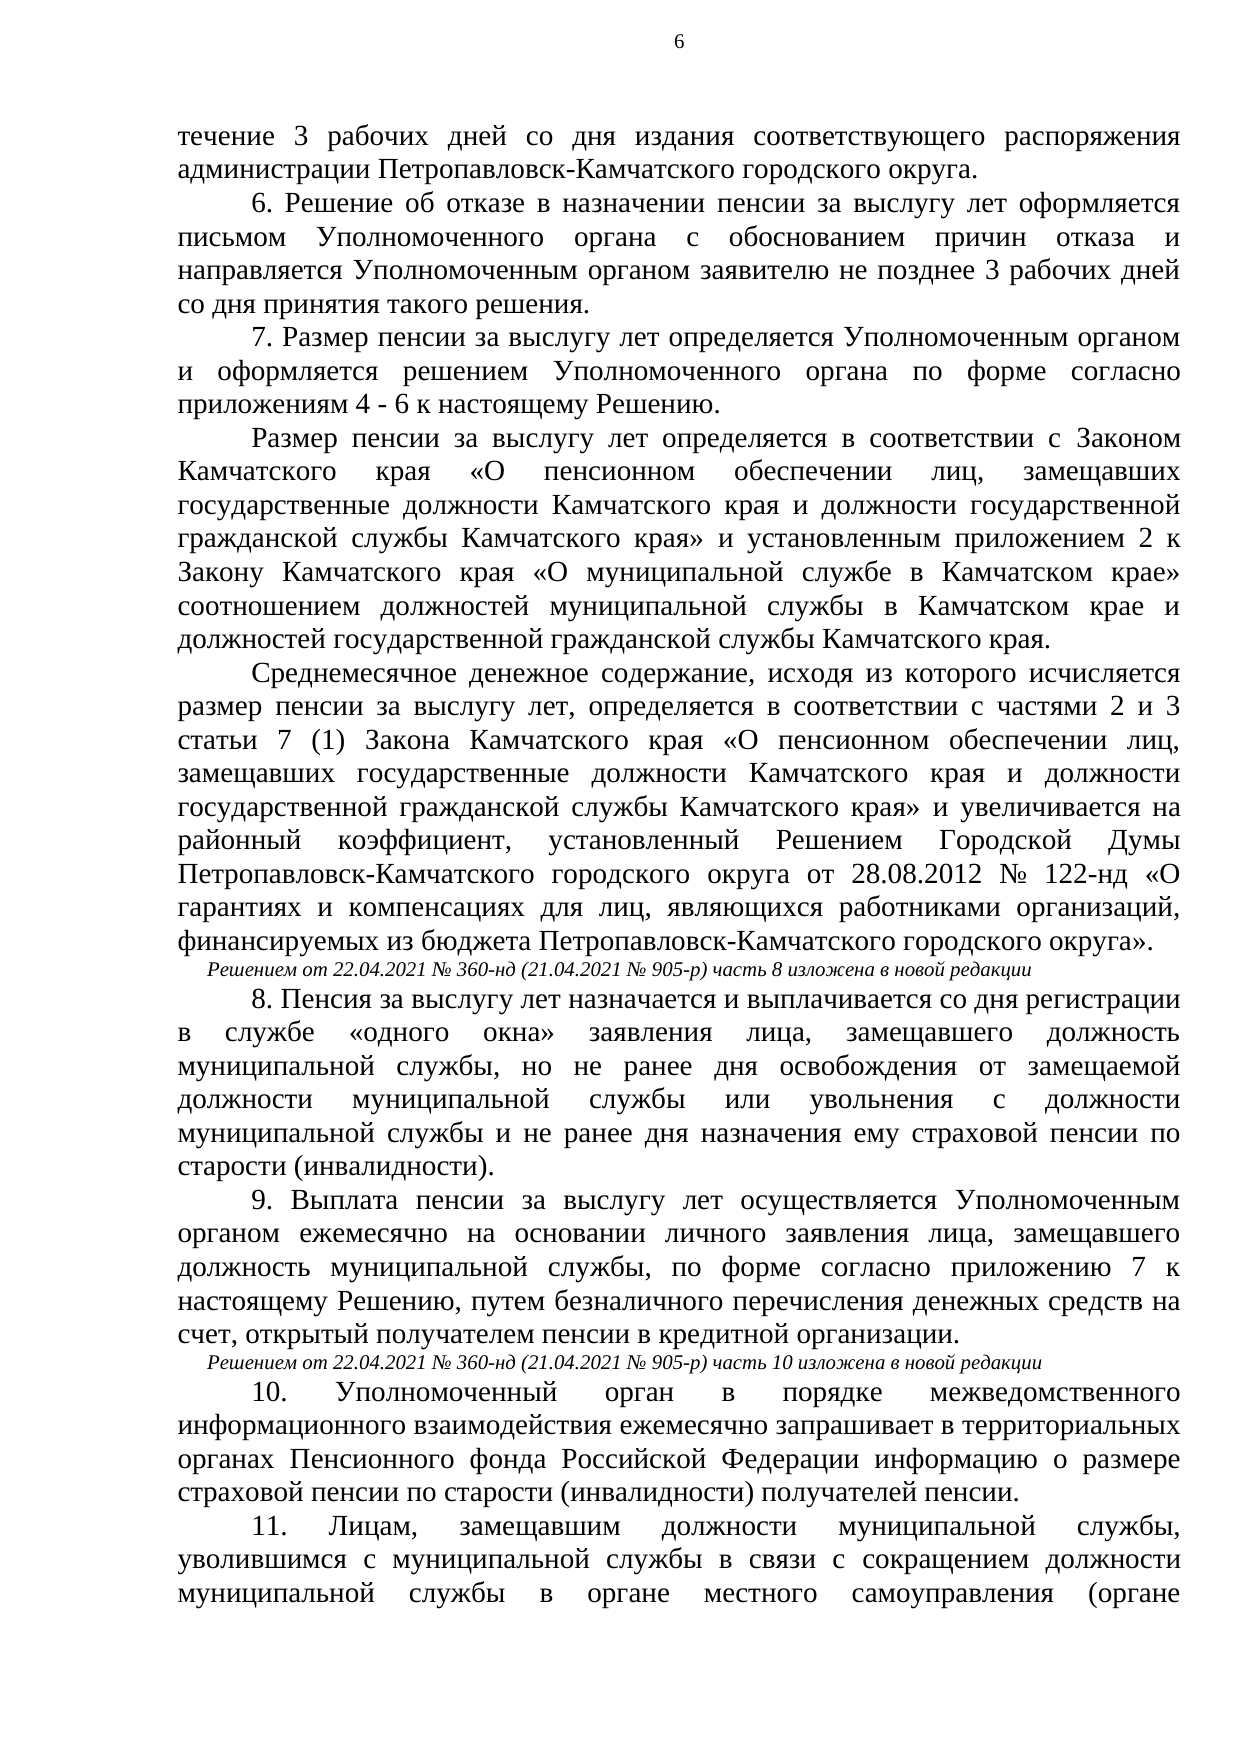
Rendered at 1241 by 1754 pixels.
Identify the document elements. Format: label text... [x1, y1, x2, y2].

text Среднемесячное денежное содержание, исходя из которого исчисляется размер пенсии за выслугу лет, определяется в соответствии с частями 2 и 3 статьи 7 (1) Закона Камчатского края «О пенсионном обеспечении лиц, замещавших государственные должности Камчатского края и должности государственной гражданской службы Камчатского края» и увеличивается на районный коэффициент, установленный Решением Городской Думы Петропавловск-Камчатского городского округа от 28.08.2012 № 122-нд «О гарантиях и компенсациях для лиц, являющихся работниками организаций, финансируемых из бюджета Петропавловск-Камчатского городского округа». [177, 655, 1181, 957]
text 10. Уполномоченный орган в порядке межведомственного информационного взаимодействия ежемесячно запрашивает в территориальных органах Пенсионного фонда Российской Федерации информацию о размере страховой пенсии по старости (инвалидности) получателей пенсии. [177, 1374, 1181, 1508]
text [177, 118, 1181, 185]
text 6. Решение об отказе в назначении пенсии за выслугу лет оформляется письмом Уполномоченного органа с обоснованием причин отказа и направляется Уполномоченным органом заявителю не позднее 3 рабочих дней со дня принятия такого решения. [177, 185, 1181, 319]
text Размер пенсии за выслугу лет определяется в соответствии с Законом Камчатского края «О пенсионном обеспечении лиц, замещавших государственные должности Камчатского края и должности государственной гражданской службы Камчатского края» и установленным приложением 2 к Закону Камчатского края «О муниципальной службе в Камчатском крае» соотношением должностей муниципальной службы в Камчатском крае и должностей государственной гражданской службы Камчатского края. [177, 420, 1181, 655]
text 7. Размер пенсии за выслугу лет определяется Уполномоченным органом и оформляется решением Уполномоченного органа по форме согласно приложениям 4 - 6 к настоящему Решению. [177, 319, 1181, 420]
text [177, 1508, 1181, 1608]
text Решением от 22.04.2021 № 360-нд (21.04.2021 № 905-р) часть 8 изложена в новой редакции [177, 957, 1181, 981]
text 8. Пенсия за выслугу лет назначается и выплачивается со дня регистрации в службе «одного окна» заявления лица, замещавшего должность муниципальной службы, но не ранее дня освобождения от замещаемой должности муниципальной службы или увольнения с должности муниципальной службы и не ранее дня назначения ему страховой пенсии по старости (инвалидности). [177, 981, 1181, 1182]
text Решением от 22.04.2021 № 360-нд (21.04.2021 № 905-р) часть 10 изложена в новой редакции [177, 1350, 1181, 1374]
text 9. Выплата пенсии за выслугу лет осуществляется Уполномоченным органом ежемесячно на основании личного заявления лица, замещавшего должность муниципальной службы, по форме согласно приложению 7 к настоящему Решению, путем безналичного перечисления денежных средств на счет, открытый получателем пенсии в кредитной организации. [177, 1182, 1181, 1350]
